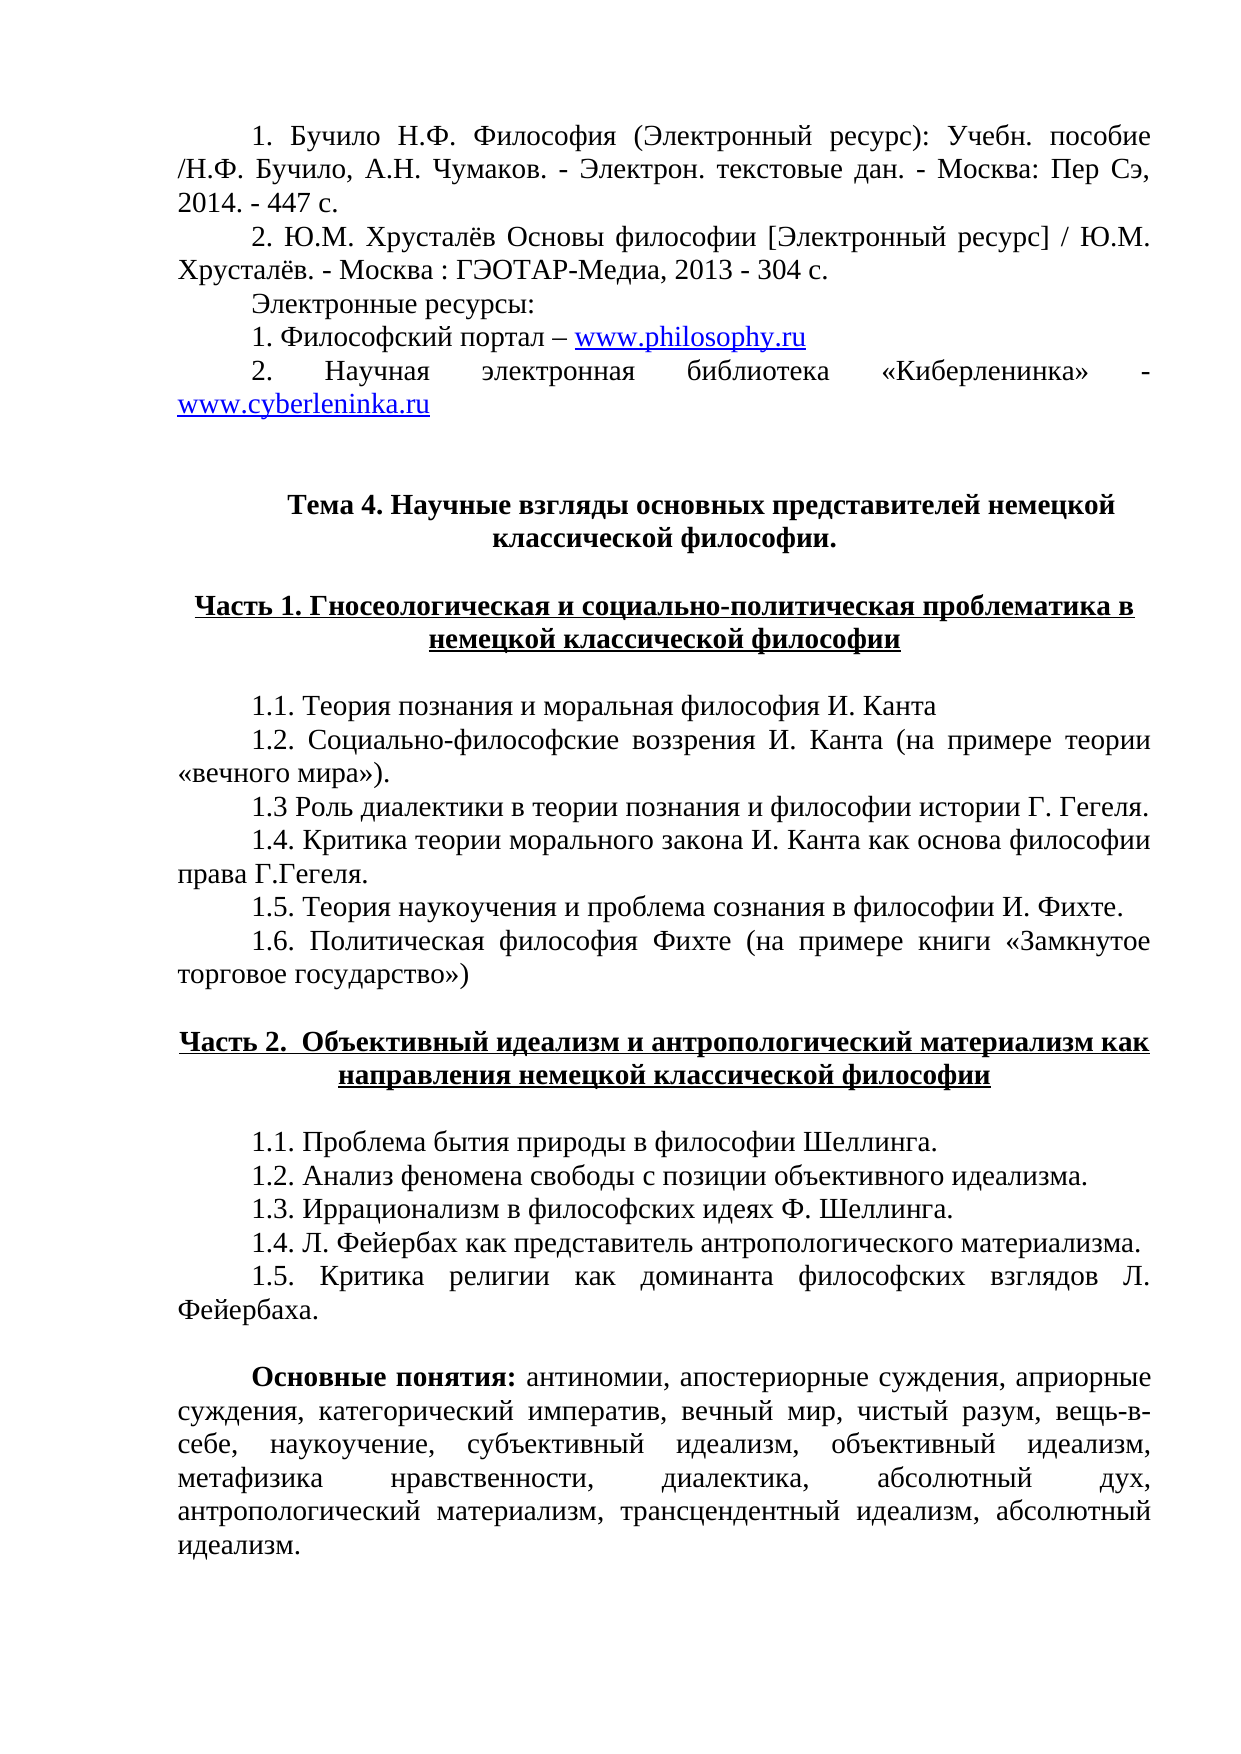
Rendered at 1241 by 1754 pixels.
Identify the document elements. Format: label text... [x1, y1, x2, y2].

text 1.3 Роль диалектики в теории познания и философии истории Г. Гегеля. [177, 789, 1152, 822]
text Часть 2. Объективный идеализм и антропологический материализм как направления немецкой классической философии [177, 1024, 1152, 1091]
text 1.5. Критика религии как доминанта философских взглядов Л. Фейербаха. [177, 1258, 1152, 1326]
list 1. Бучило Н.Ф. Философия (Электронный ресурс): Учебн. пособие /Н.Ф. Бучило, А.Н. Чумаков. - Электрон. текстовые дан. - Москва: Пер Сэ, 2014. - 447 с. [177, 118, 1152, 219]
text 1.2. Анализ феномена свободы с позиции объективного идеализма. [177, 1158, 1152, 1191]
text 1.6. Политическая философия Фихте (на примере книги «Замкнутое торговое государство») [177, 923, 1152, 990]
text 1.1. Проблема бытия природы в философии Шеллинга. [177, 1124, 1152, 1158]
list 2. Ю.М. Хрусталёв Основы философии [Электронный ресурс] / Ю.М. Хрусталёв. - Москва : ГЭОТАР-Медиа, 2013 - 304 с. [177, 219, 1152, 286]
text 1.3. Иррационализм в философских идеях Ф. Шеллинга. [177, 1191, 1152, 1225]
text Основные понятия: антиномии, апостериорные суждения, априорные суждения, категорический императив, вечный мир, чистый разум, вещь-в-себе, наукоучение, субъективный идеализм, объективный идеализм, метафизика нравственности, диалектика, абсолютный дух, антропологический материализм, трансцендентный идеализм, абсолютный идеализм. [177, 1359, 1152, 1560]
text 1.2. Социально-философские воззрения И. Канта (на примере теории «вечного мира»). [177, 722, 1152, 789]
text 1.5. Теория наукоучения и проблема сознания в философии И. Фихте. [177, 889, 1152, 923]
list 2. Научная электронная библиотека «Киберленинка» - www.cyberleninka.ru [177, 353, 1152, 420]
text 1.1. Теория познания и моральная философия И. Канта [177, 688, 1152, 722]
list Электронные ресурсы: [177, 286, 1152, 319]
text 1.4. Критика теории морального закона И. Канта как основа философии права Г.Гегеля. [177, 822, 1152, 889]
text 1.4. Л. Фейербах как представитель антропологического материализма. [177, 1225, 1152, 1258]
text Тема 4. Научные взгляды основных представителей немецкой классической философии. [177, 487, 1152, 554]
list 1. Философский портал – www.philosophy.ru [177, 319, 1152, 353]
text Часть 1. Гносеологическая и социально-политическая проблематика в немецкой классической философии [177, 588, 1152, 655]
